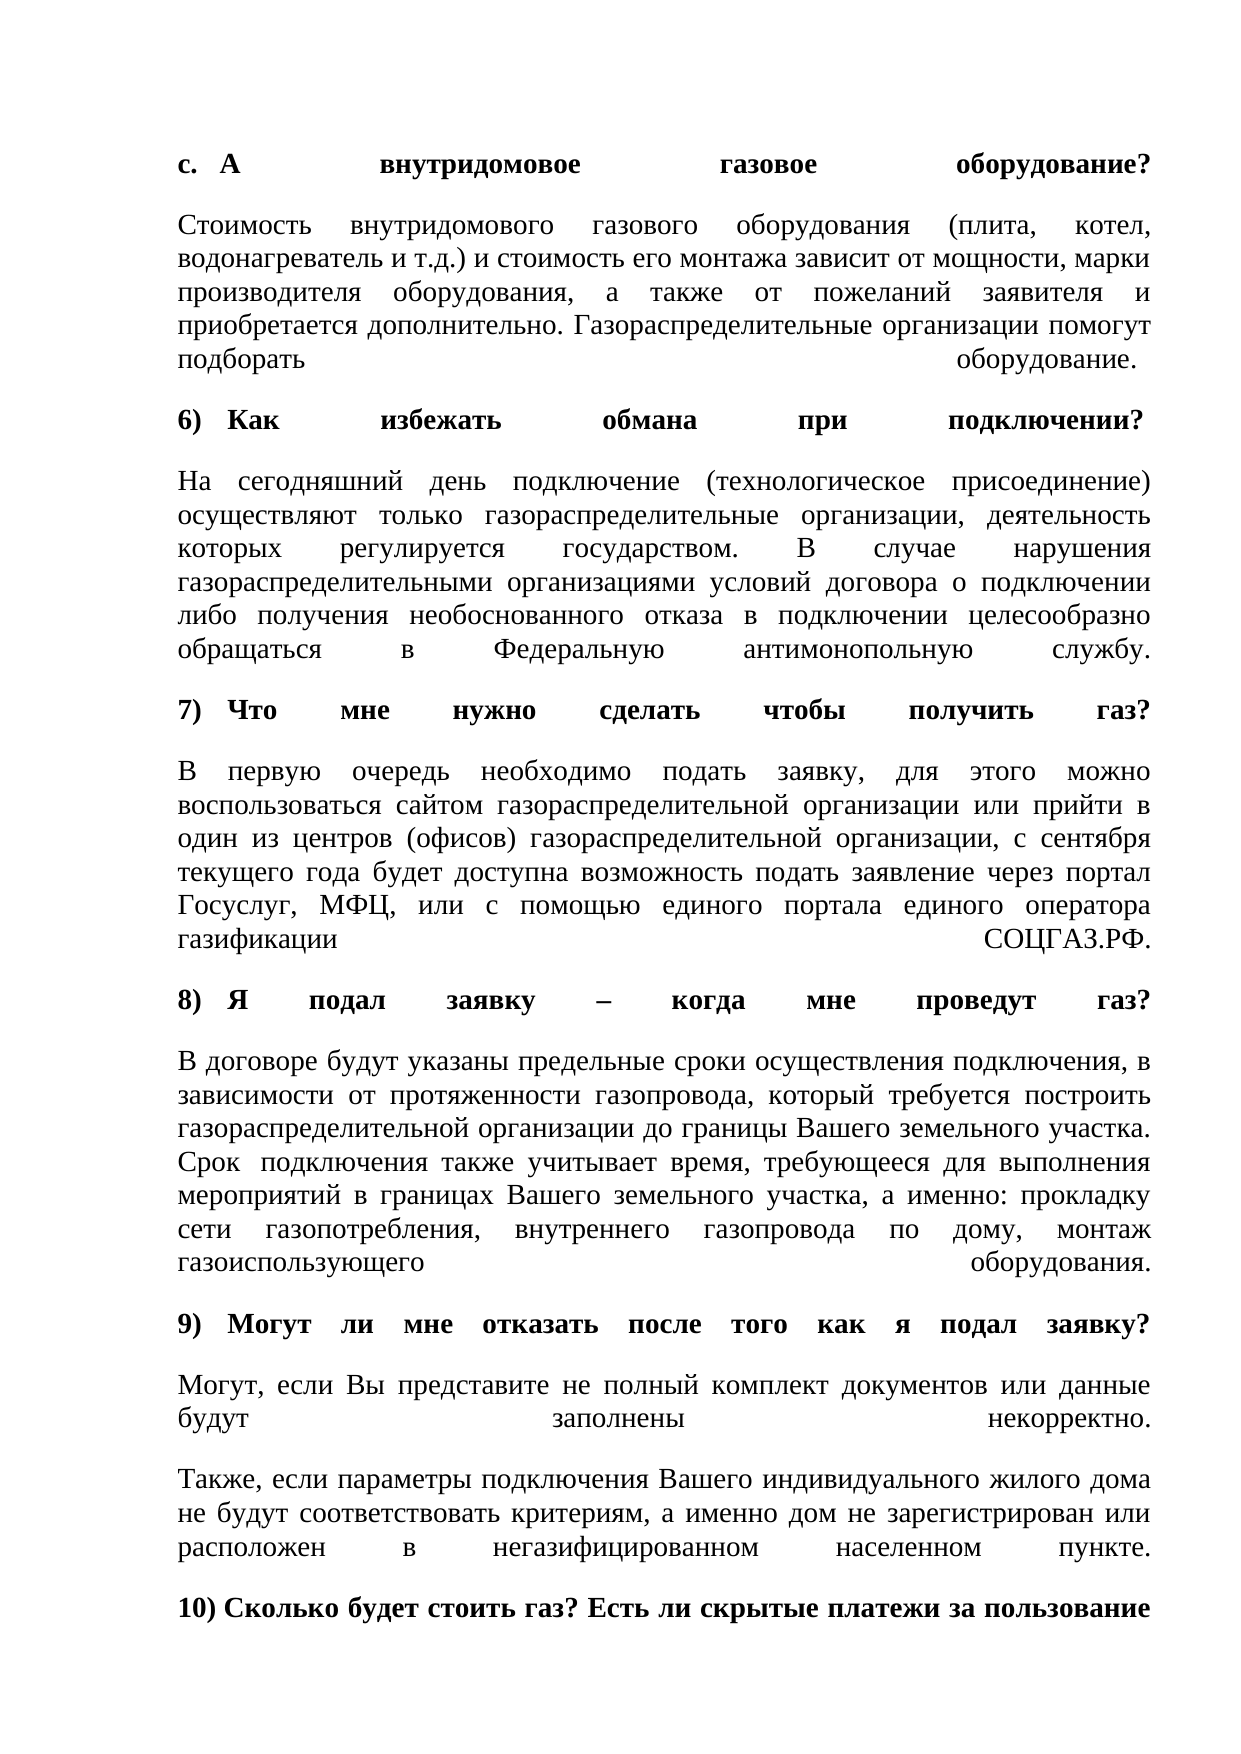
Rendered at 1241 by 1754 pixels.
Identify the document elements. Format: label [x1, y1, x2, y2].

text [177, 118, 1152, 1623]
